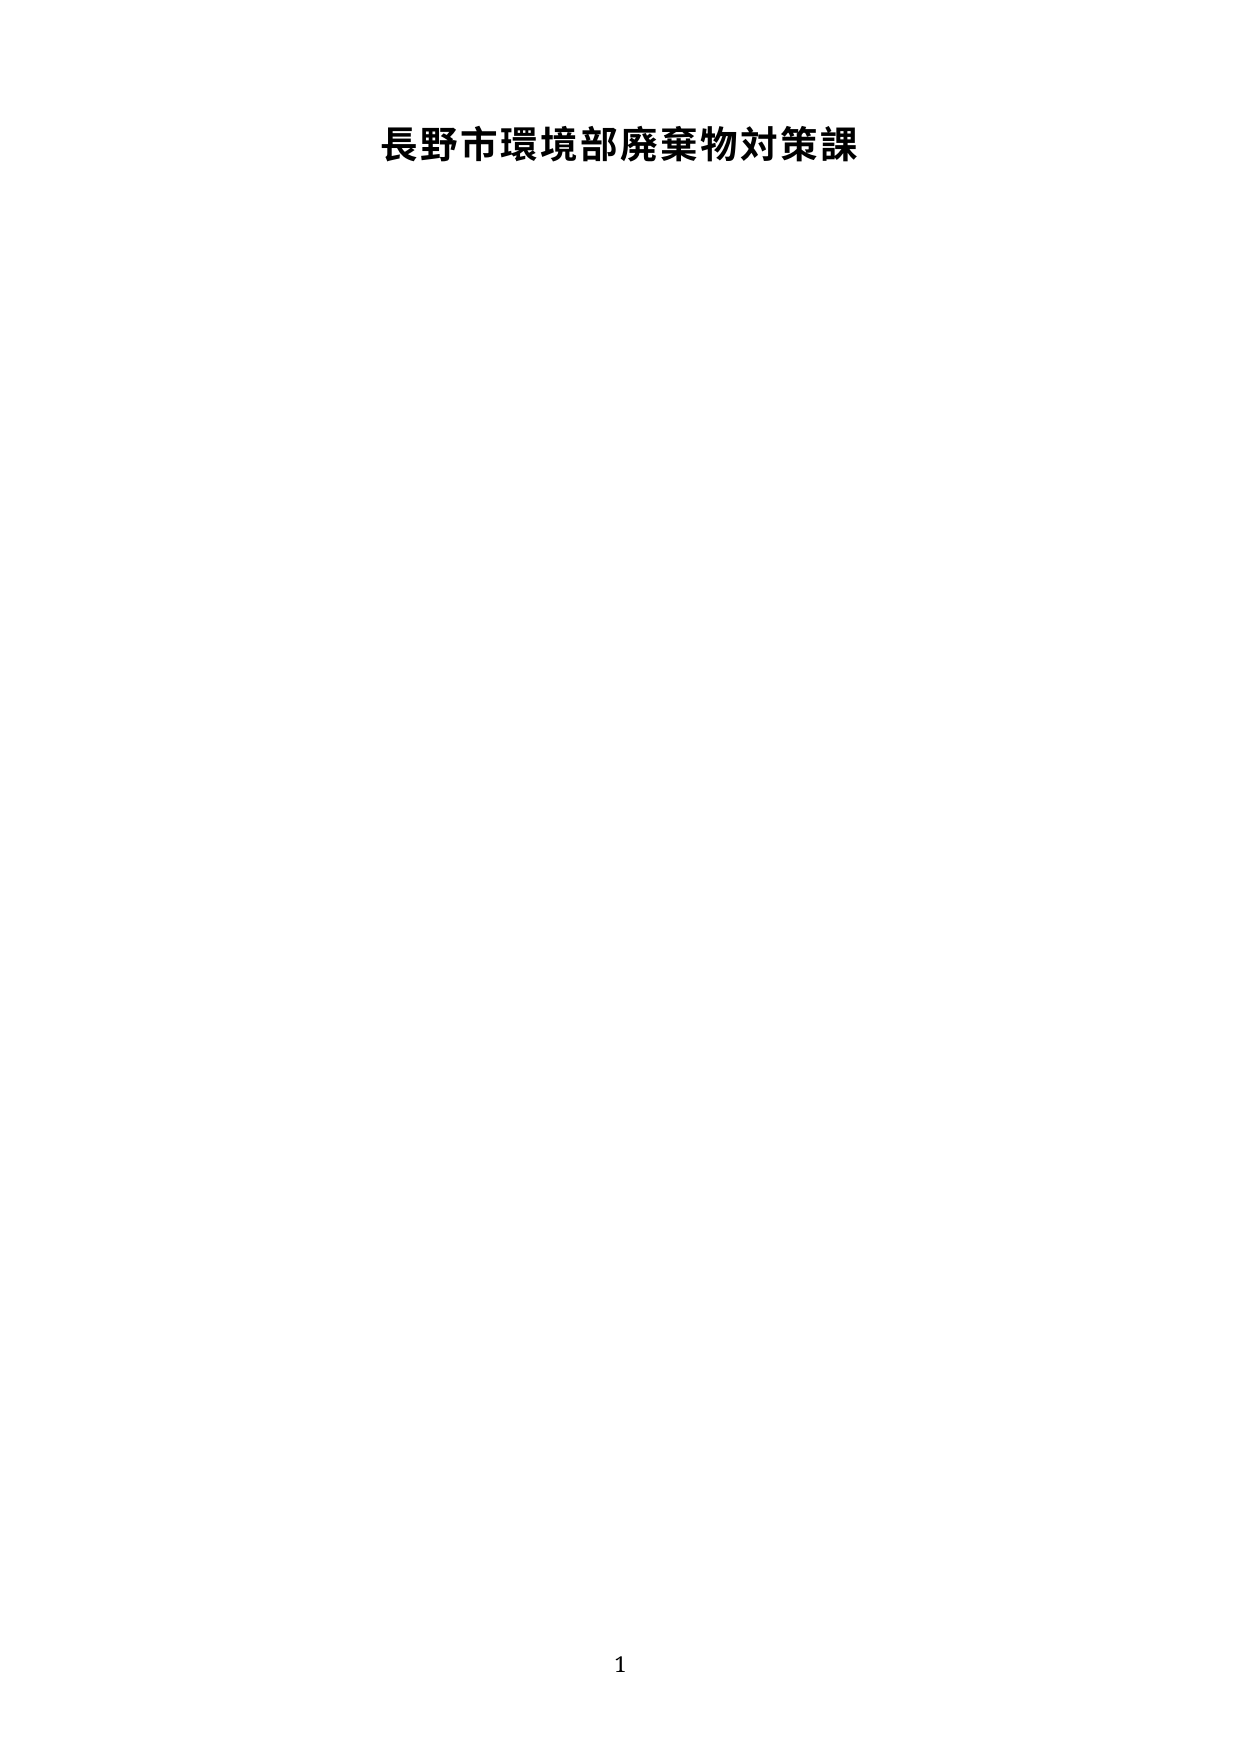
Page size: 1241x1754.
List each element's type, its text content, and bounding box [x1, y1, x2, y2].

text 長野市環境部廃棄物対策課 [120, 112, 1120, 172]
